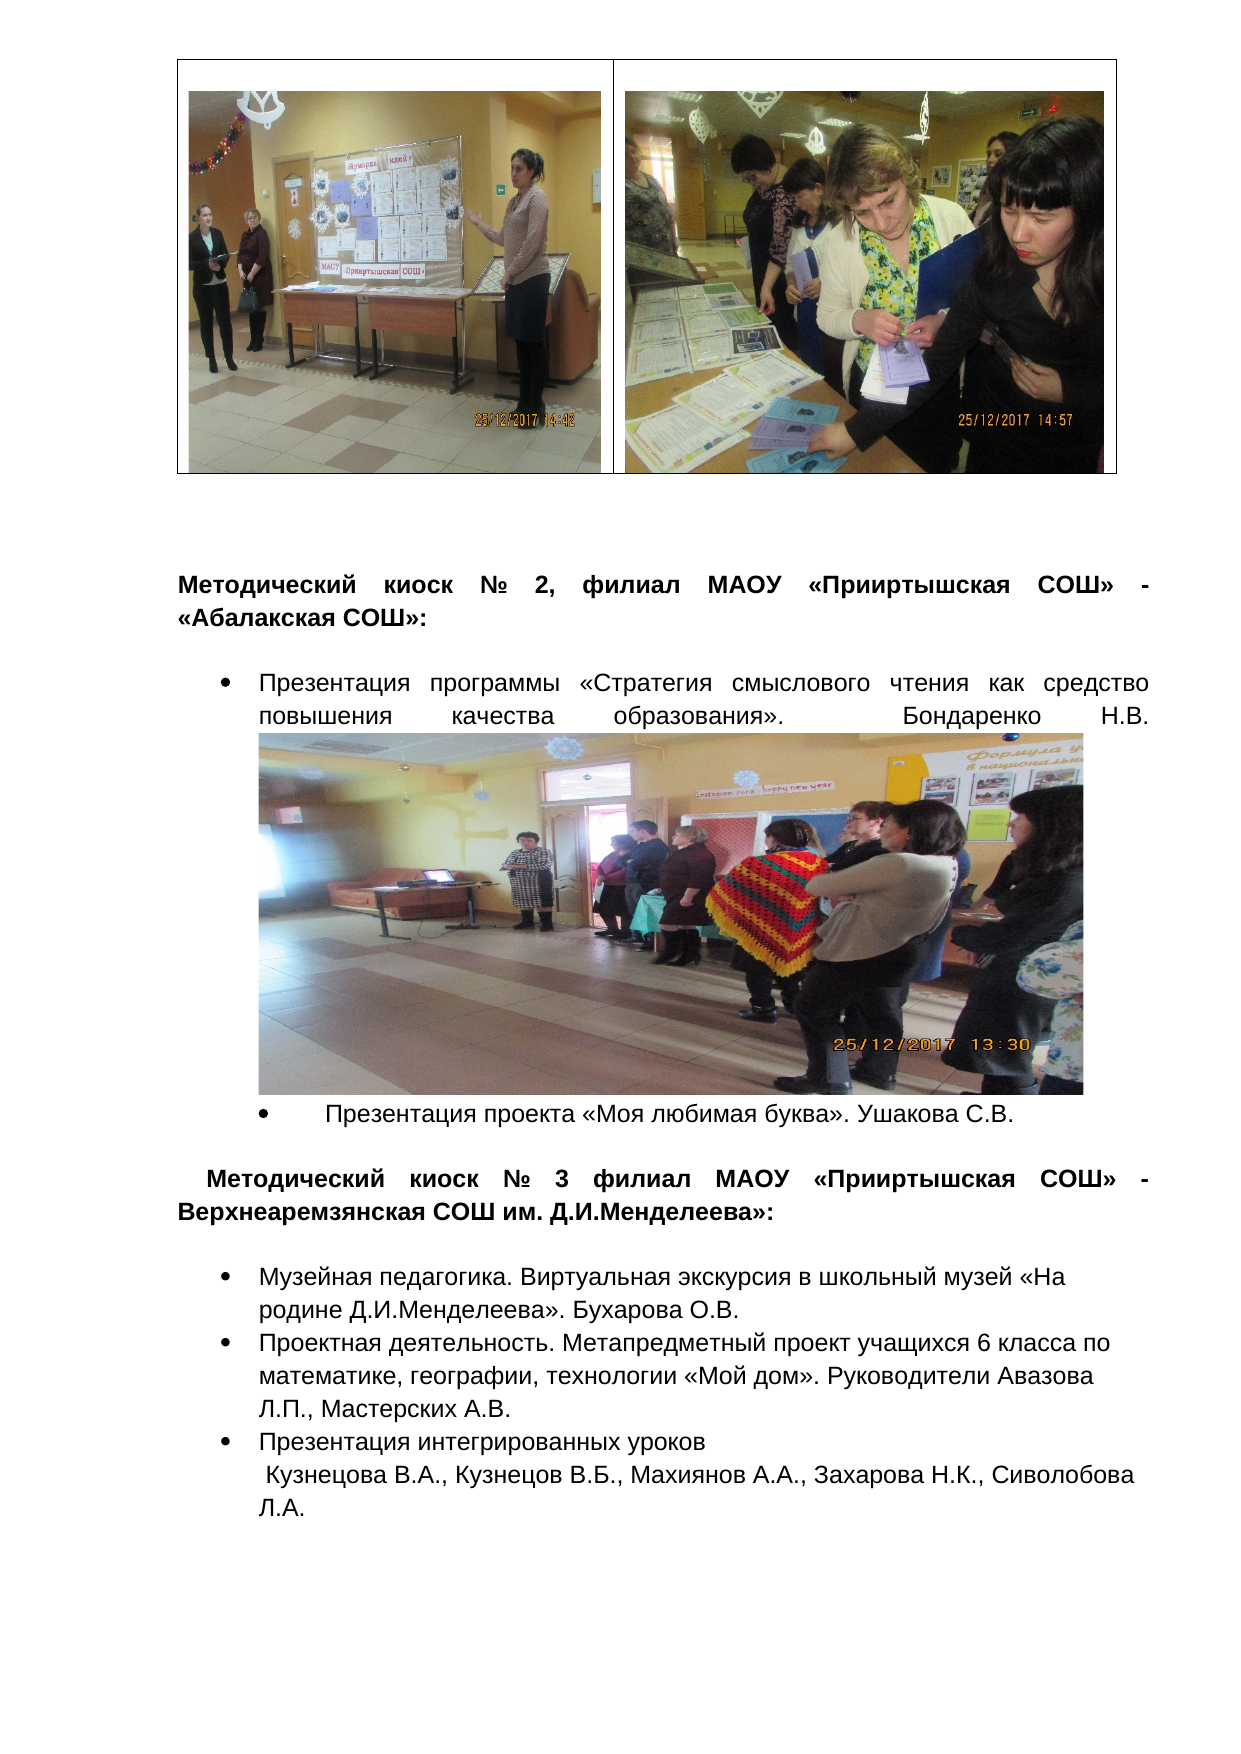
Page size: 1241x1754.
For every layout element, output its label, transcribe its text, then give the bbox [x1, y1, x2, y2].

text Методический киоск № 2, филиал МАОУ «Прииртышская СОШ» - «Абалакская СОШ»: [177, 569, 1150, 631]
table_header [614, 60, 1116, 472]
list Музейная педагогика. Виртуальная экскурсия в школьный музей «На родине Д.И.Менделеева». Бухарова О.В. [221, 1262, 1150, 1324]
list Презентация проекта «Моя любимая буква». Ушакова С.В. [258, 1099, 1150, 1128]
list Проектная деятельность. Метапредметный проект учащихся 6 класса по математике, географии, технологии «Мой дом». Руководители Авазова Л.П., Мастерских А.В. [221, 1328, 1150, 1423]
table_header [178, 60, 613, 472]
text Методический киоск № 3 филиал МАОУ «Прииртышская СОШ» - Верхнеаремзянская СОШ им. Д.И.Менделеева»: [177, 1164, 1150, 1226]
picture [625, 91, 1104, 473]
picture [188, 91, 601, 473]
picture [258, 733, 1084, 1095]
list Презентация интегрированных уроков [221, 1427, 1150, 1456]
list Кузнецова В.А., Кузнецов В.Б., Махиянов А.А., Захарова Н.К., Сиволобова Л.А. [258, 1460, 1150, 1522]
